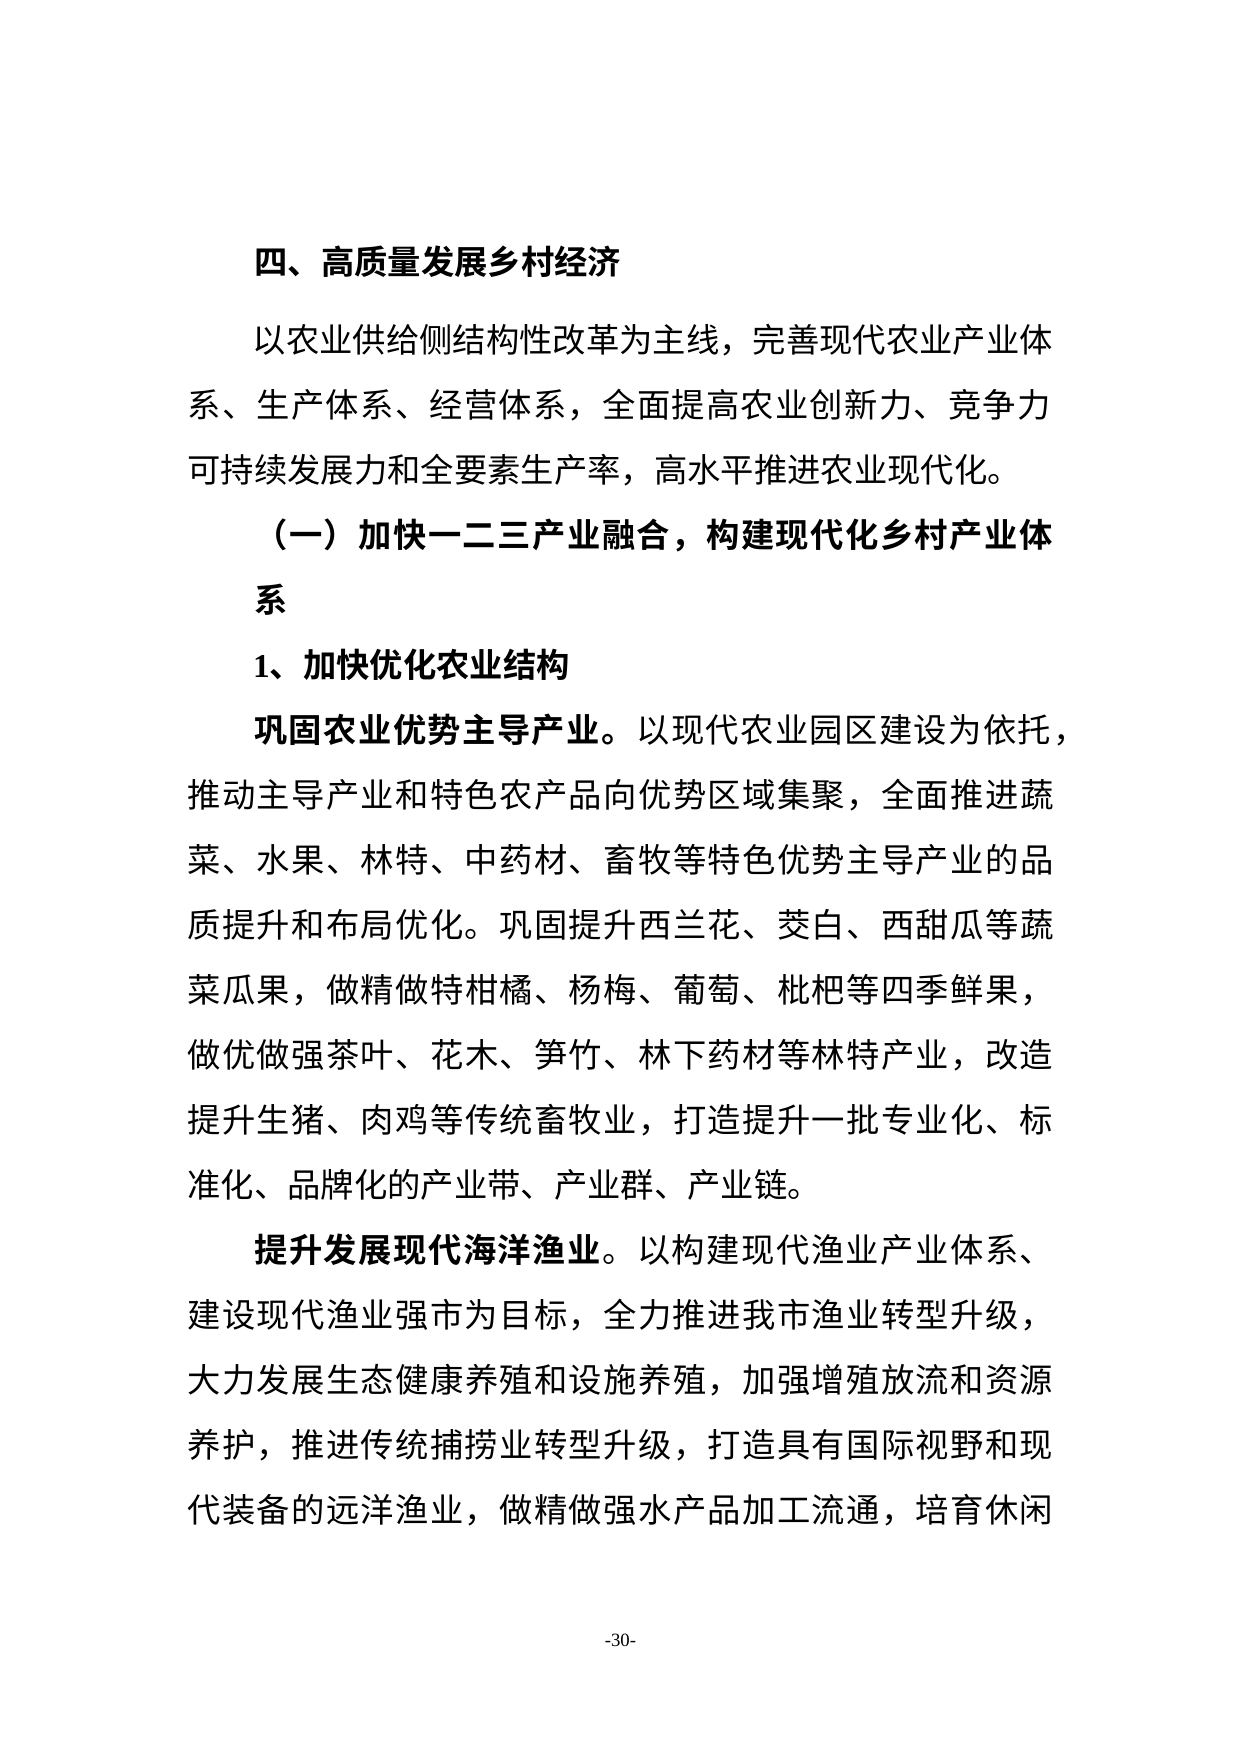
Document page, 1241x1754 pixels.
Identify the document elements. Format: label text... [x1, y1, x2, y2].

text 以农业供给侧结构性改革为主线，完善现代农业产业体系、生产体系、经营体系，全面提高农业创新力、竞争力、可持续发展力和全要素生产率，高水平推进农业现代化。 [187, 305, 1053, 500]
text 1、加快优化农业结构 [187, 630, 1053, 695]
text （一）加快一二三产业融合，构建现代化乡村产业体系 [254, 500, 1053, 630]
text 巩固农业优势主导产业。以现代农业园区建设为依托，推动主导产业和特色农产品向优势区域集聚，全面推进蔬菜、水果、林特、中药材、畜牧等特色优势主导产业的品质提升和布局优化。巩固提升西兰花、茭白、西甜瓜等蔬菜瓜果，做精做特柑橘、杨梅、葡萄、枇杷等四季鲜果，做优做强茶叶、花木、笋竹、林下药材等林特产业，改造提升生猪、肉鸡等传统畜牧业，打造提升一批专业化、标准化、品牌化的产业带、产业群、产业链。 [187, 695, 1053, 1215]
text 四、高质量发展乡村经济 [187, 227, 1053, 292]
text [187, 1215, 1053, 1540]
